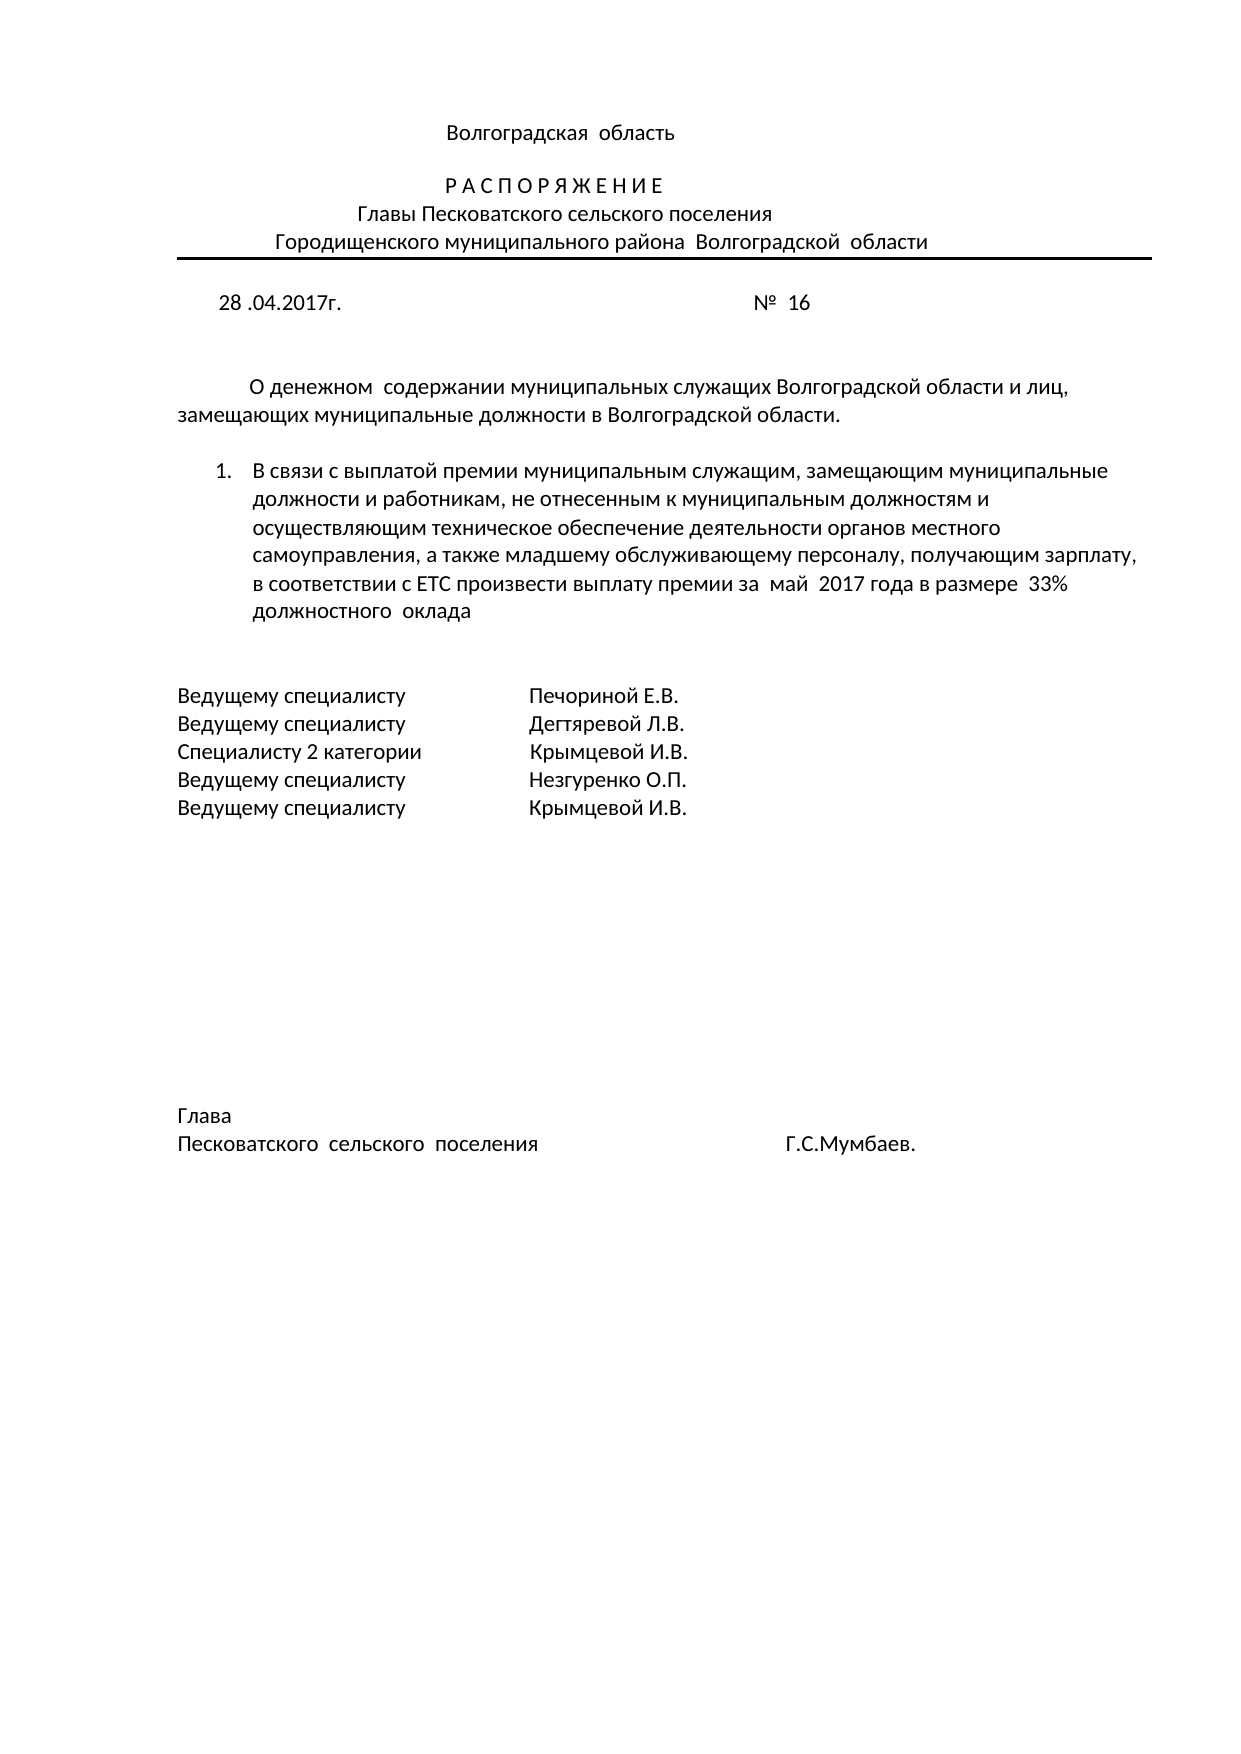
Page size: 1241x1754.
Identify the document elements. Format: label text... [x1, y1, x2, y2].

text Специалисту 2 категории Крымцевой И.В. [177, 737, 1152, 765]
text Ведущему специалисту Незгуренко О.П. [177, 765, 1152, 793]
list В связи с выплатой премии муниципальным служащим, замещающим муниципальные должности и работникам, не отнесенным к муниципальным должностям и осуществляющим техническое обеспечение деятельности органов местного самоуправления, а также младшему обслуживающему персоналу, получающим зарплату, в соответствии с ЕТС произвести выплату премии за май 2017 года в размере 33% должностного оклада [215, 457, 1152, 625]
text Глава [177, 1101, 1152, 1129]
text 28 .04.2017г. № 16 [177, 288, 1152, 316]
text Ведущему специалисту Дегтяревой Л.В. [177, 709, 1152, 737]
text О денежном содержании муниципальных служащих Волгоградской области и лиц, замещающих муниципальные должности в Волгоградской области. [177, 372, 1152, 428]
text Ведущему специалисту Крымцевой И.В. [177, 793, 1152, 821]
text Песковатского сельского поселения Г.С.Мумбаев. [177, 1129, 1152, 1157]
text Городищенского муниципального района Волгоградской области [177, 227, 1152, 257]
text Главы Песковатского сельского поселения [177, 199, 1152, 227]
text Ведущему специалисту Печориной Е.В. [177, 681, 1152, 709]
text Р А С П О Р Я Ж Е Н И Е [177, 171, 1152, 199]
text Волгоградская область [177, 118, 1152, 146]
